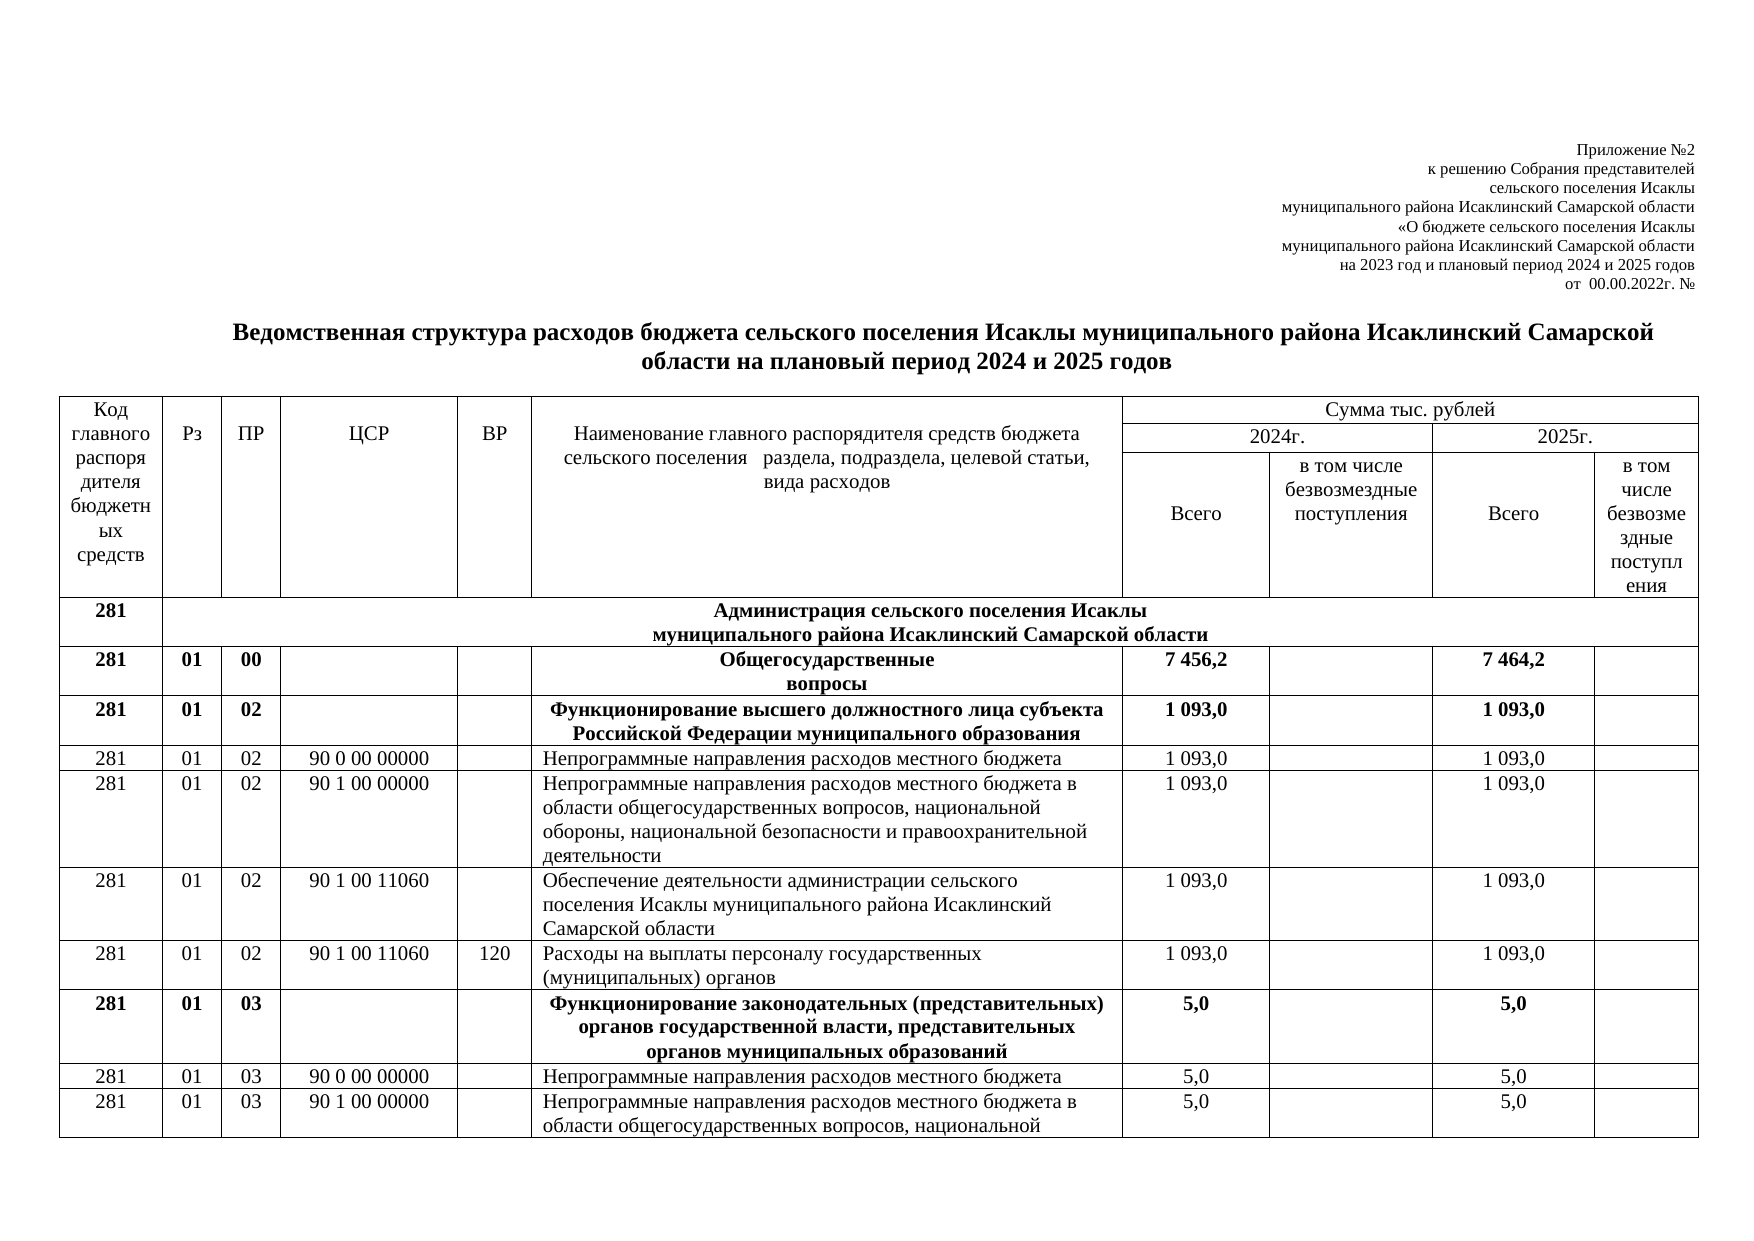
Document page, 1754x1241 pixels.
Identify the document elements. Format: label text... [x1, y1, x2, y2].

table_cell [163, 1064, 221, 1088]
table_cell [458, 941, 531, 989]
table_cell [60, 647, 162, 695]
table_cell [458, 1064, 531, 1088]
text на 2023 год и плановый период 2024 и 2025 годов [118, 255, 1695, 274]
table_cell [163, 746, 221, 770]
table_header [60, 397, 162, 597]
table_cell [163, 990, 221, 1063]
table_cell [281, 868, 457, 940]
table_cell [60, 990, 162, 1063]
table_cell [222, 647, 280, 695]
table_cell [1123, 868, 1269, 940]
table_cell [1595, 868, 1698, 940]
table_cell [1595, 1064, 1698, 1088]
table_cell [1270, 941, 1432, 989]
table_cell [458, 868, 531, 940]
text «О бюджете сельского поселения Исаклы [118, 216, 1695, 236]
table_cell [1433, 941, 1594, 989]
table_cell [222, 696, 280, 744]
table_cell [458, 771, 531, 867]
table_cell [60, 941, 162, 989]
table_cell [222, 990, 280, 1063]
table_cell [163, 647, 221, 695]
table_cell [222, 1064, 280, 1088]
text муниципального района Исаклинский Самарской области [118, 236, 1695, 255]
text к решению Собрания представителей [118, 159, 1695, 178]
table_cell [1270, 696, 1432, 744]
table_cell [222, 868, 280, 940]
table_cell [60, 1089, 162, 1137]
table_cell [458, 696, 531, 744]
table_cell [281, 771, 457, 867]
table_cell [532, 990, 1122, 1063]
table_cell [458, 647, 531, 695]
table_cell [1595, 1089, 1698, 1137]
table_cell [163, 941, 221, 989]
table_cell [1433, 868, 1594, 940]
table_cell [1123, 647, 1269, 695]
text сельского поселения Исаклы [118, 178, 1695, 197]
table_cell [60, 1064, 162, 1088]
text Ведомственная структура расходов бюджета сельского поселения Исаклы муниципального района Исаклинский Самарской области на плановый период 2024 и 2025 годов [118, 317, 1695, 374]
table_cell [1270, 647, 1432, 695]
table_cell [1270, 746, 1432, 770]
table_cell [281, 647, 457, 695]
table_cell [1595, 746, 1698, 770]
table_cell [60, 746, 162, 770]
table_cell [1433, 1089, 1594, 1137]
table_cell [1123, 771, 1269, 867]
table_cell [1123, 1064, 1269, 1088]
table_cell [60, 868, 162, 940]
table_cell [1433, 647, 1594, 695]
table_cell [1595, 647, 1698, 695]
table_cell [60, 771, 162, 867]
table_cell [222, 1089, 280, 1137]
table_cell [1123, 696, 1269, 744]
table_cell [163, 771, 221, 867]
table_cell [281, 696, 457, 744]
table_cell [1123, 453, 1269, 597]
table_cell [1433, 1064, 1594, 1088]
text от 00.00.2022г. № [118, 274, 1695, 293]
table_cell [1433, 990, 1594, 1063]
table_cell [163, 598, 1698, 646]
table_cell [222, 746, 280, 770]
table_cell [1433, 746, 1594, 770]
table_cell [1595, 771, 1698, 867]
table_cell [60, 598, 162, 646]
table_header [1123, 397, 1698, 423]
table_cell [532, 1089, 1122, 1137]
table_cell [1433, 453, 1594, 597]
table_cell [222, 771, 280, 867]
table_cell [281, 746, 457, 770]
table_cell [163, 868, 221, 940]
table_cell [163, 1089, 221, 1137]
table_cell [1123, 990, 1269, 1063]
text Приложение №2 [118, 140, 1695, 159]
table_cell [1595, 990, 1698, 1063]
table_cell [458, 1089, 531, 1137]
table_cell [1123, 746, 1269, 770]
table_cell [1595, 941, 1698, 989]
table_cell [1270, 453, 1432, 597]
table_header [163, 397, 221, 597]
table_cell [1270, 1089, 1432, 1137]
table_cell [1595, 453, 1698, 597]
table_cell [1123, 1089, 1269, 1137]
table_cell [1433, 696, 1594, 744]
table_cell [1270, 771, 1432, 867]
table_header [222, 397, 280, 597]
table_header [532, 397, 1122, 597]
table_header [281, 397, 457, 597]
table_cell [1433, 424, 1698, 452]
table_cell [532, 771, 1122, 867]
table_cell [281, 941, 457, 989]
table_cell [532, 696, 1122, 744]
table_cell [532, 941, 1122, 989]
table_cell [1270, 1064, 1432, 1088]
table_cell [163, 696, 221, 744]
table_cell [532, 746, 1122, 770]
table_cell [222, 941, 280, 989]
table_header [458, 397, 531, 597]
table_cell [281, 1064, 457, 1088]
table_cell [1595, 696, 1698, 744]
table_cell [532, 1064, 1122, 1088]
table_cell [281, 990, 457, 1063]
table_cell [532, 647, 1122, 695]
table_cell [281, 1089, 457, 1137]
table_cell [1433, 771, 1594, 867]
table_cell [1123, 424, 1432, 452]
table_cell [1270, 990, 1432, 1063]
text муниципального района Исаклинский Самарской области [118, 197, 1695, 216]
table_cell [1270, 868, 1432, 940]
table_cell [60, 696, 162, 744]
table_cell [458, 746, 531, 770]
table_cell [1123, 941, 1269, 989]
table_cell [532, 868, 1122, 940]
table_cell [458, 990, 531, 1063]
